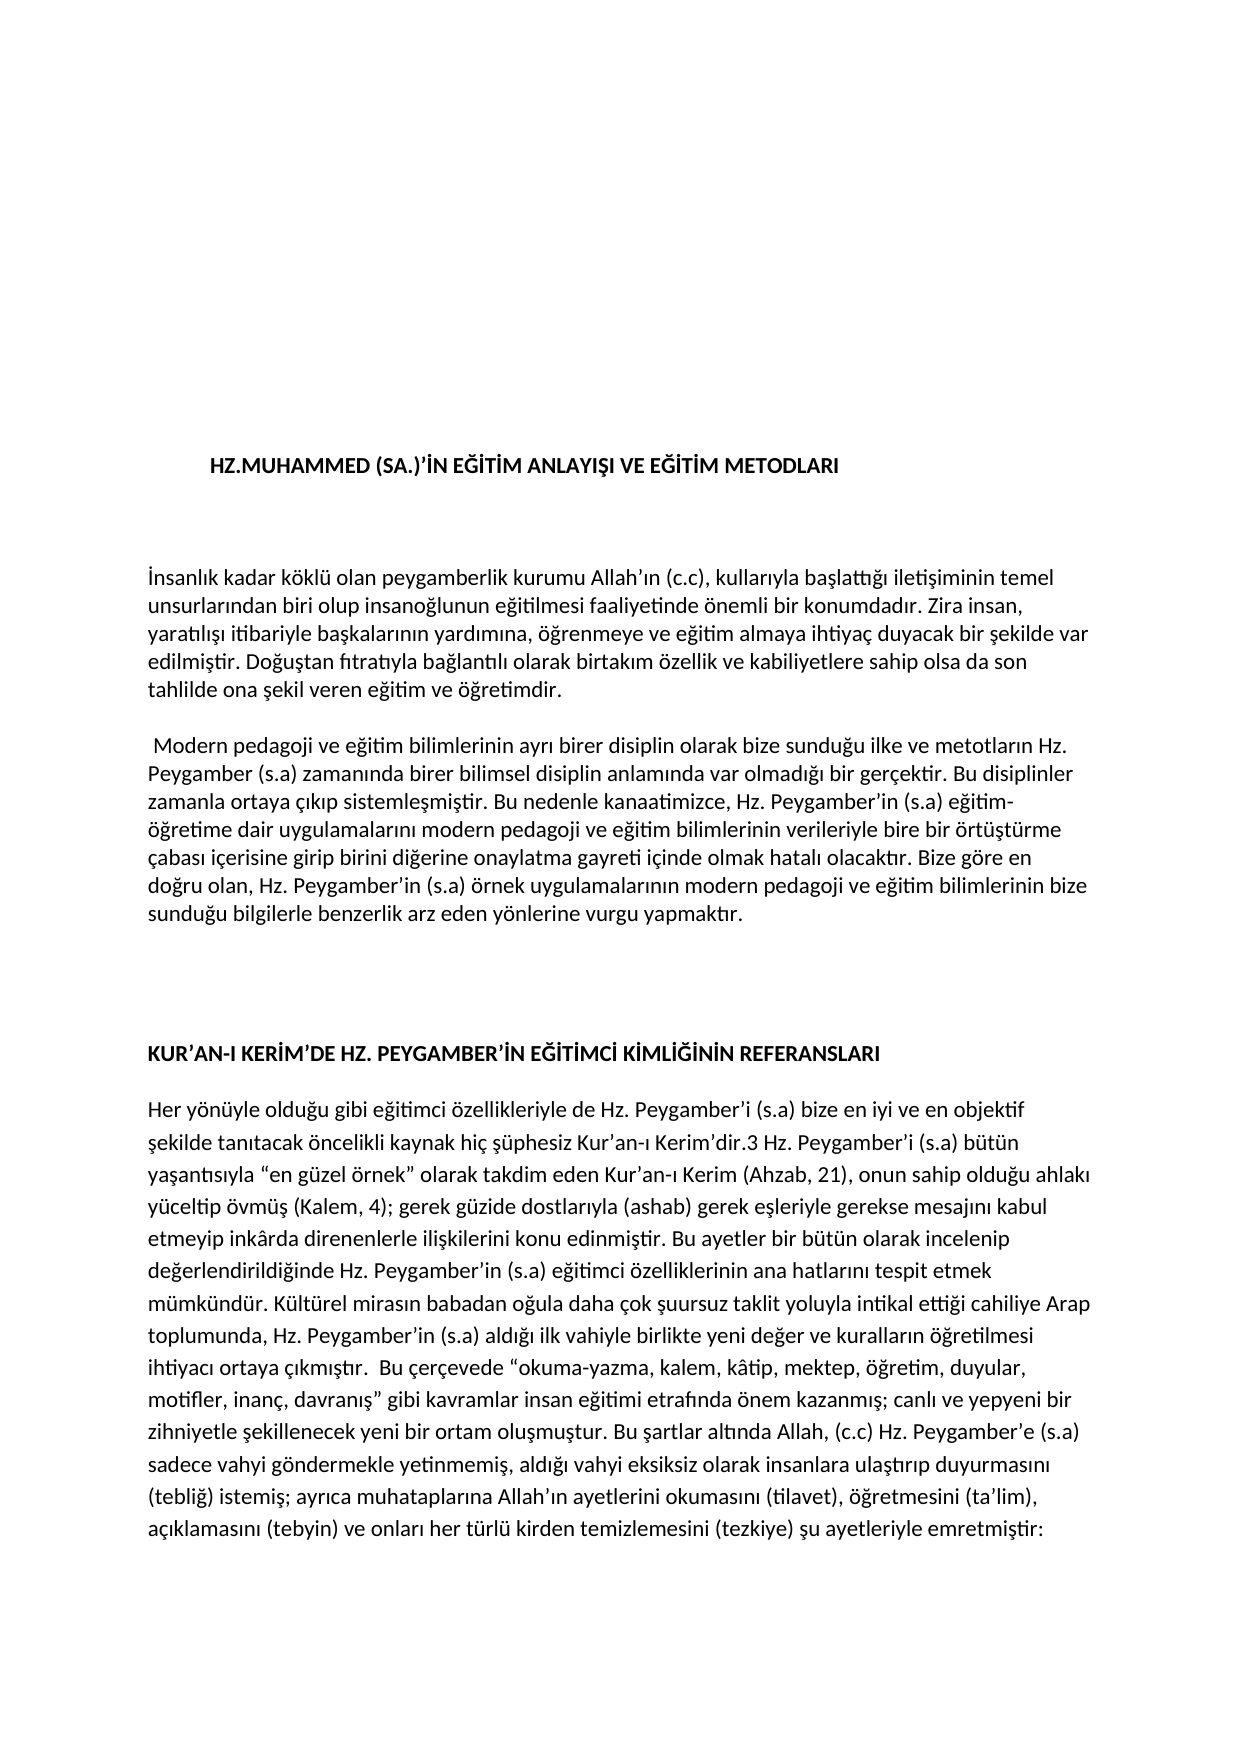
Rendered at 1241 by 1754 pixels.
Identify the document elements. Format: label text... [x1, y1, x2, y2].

text KUR’AN-I KERİM’DE HZ. PEYGAMBER’İN EĞİTİMCİ KİMLİĞİNİN REFERANSLARI [148, 1039, 1093, 1068]
text Her yönüyle olduğu gibi eğitimci özellikleriyle de Hz. Peygamber’i (s.a) bize en iyi ve en objektif şekilde tanıtacak öncelikli kaynak hiç şüphesiz Kur’an-ı Kerim’dir.3 Hz. Peygamber’i (s.a) bütün yaşantısıyla “en güzel örnek” olarak takdim eden Kur’an-ı Kerim (Ahzab, 21), onun sahip olduğu ahlakı yüceltip övmüş (Kalem, 4); gerek güzide dostlarıyla (ashab) gerek eşleriyle gerekse mesajını kabul etmeyip inkârda direnenlerle ilişkilerini konu edinmiştir. Bu ayetler bir bütün olarak incelenip değerlendirildiğinde Hz. Peygamber’in (s.a) eğitimci özelliklerinin ana hatlarını tespit etmek mümkündür. Kültürel mirasın babadan oğula daha çok şuursuz taklit yoluyla intikal ettiği cahiliye Arap toplumunda, Hz. Peygamber’in (s.a) aldığı ilk vahiyle birlikte yeni değer ve kuralların öğretilmesi ihtiyacı ortaya çıkmıştır. Bu çerçevede “okuma-yazma, kalem, kâtip, mektep, öğretim, duyular, motifler, inanç, davranış” gibi kavramlar insan eğitimi etrafında önem kazanmış; canlı ve yepyeni bir zihniyetle şekillenecek yeni bir ortam oluşmuştur. Bu şartlar altında Allah, (c.c) Hz. Peygamber’e (s.a) sadece vahyi göndermekle yetinmemiş, aldığı vahyi eksiksiz olarak insanlara ulaştırıp duyurmasını (tebliğ) istemiş; ayrıca muhataplarına Allah’ın ayetlerini okumasını (tilavet), öğretmesini (ta’lim), açıklamasını (tebyin) ve onları her türlü kirden temizlemesini (tezkiye) şu ayetleriyle emretmiştir: [148, 1096, 1093, 1542]
text Modern pedagoji ve eğitim bilimlerinin ayrı birer disiplin olarak bize sunduğu ilke ve metotların Hz. Peygamber (s.a) zamanında birer bilimsel disiplin anlamında var olmadığı bir gerçektir. Bu disiplinler zamanla ortaya çıkıp sistemleşmiştir. Bu nedenle kanaatimizce, Hz. Peygamber’in (s.a) eğitim-öğretime dair uygulamalarını modern pedagoji ve eğitim bilimlerinin verileriyle bire bir örtüştürme çabası içerisine girip birini diğerine onaylatma gayreti içinde olmak hatalı olacaktır. Bize göre en doğru olan, Hz. Peygamber’in (s.a) örnek uygulamalarının modern pedagoji ve eğitim bilimlerinin bize sunduğu bilgilerle benzerlik arz eden yönlerine vurgu yapmaktır. [148, 731, 1093, 927]
text İnsanlık kadar köklü olan peygamberlik kurumu Allah’ın (c.c), kullarıyla başlattığı iletişiminin temel unsurlarından biri olup insanoğlunun eğitilmesi faaliyetinde önemli bir konumdadır. Zira insan, yaratılışı itibariyle başkalarının yardımına, öğrenmeye ve eğitim almaya ihtiyaç duyacak bir şekilde var edilmiştir. Doğuştan fıtratıyla bağlantılı olarak birtakım özellik ve kabiliyetlere sahip olsa da son tahlilde ona şekil veren eğitim ve öğretimdir. [148, 563, 1093, 703]
text HZ.MUHAMMED (SA.)’İN EĞİTİM ANLAYIŞI VE EĞİTİM METODLARI [148, 451, 1093, 479]
